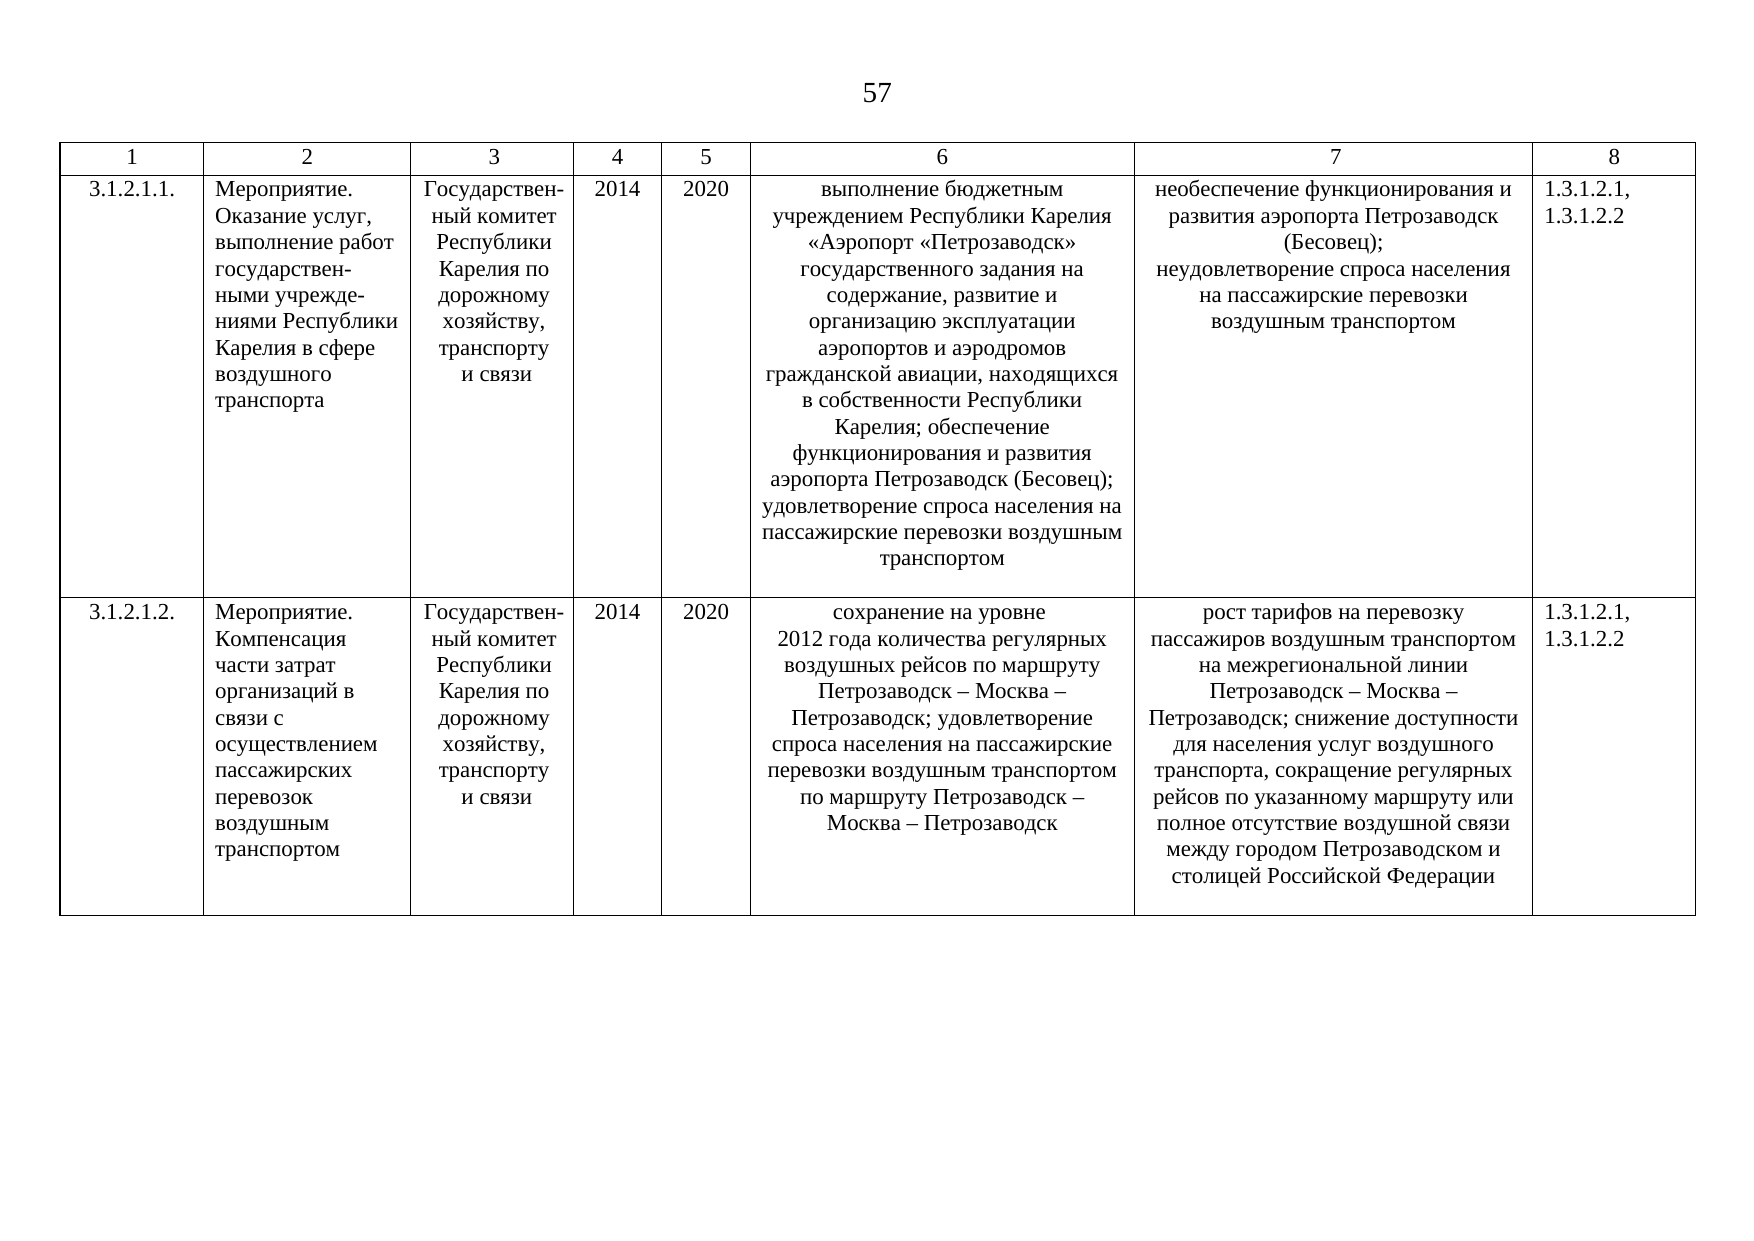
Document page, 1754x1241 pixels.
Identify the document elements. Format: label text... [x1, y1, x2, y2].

table_cell 1.3.1.2.1, 1.3.1.2.2 [1533, 176, 1695, 597]
table_cell 3.1.2.1.1. [61, 176, 203, 597]
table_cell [411, 176, 573, 597]
table_cell Мероприятие. Компенсация части затрат организаций в связи с осуществлением пассажирских перевозок воздушным транспортом [204, 598, 410, 914]
table_header 8 [1533, 143, 1695, 174]
table_header 5 [662, 143, 750, 174]
table_cell рост тарифов на перевозку пассажиров воздушным транспортом на межрегиональной линии Петрозаводск – Москва – Петрозаводск; снижение доступности для населения услуг воздушного транспорта, сокращение регулярных рейсов по указанному маршруту или полное отсутствие воздушной связи между городом Петрозаводском и столицей Российской Федерации [1135, 598, 1532, 914]
table_cell сохранение на уровне 2012 года количества регулярных воздушных рейсов по маршруту Петрозаводск – Москва – Петрозаводск; удовлетворение спроса населения на пассажирские перевозки воздушным транспортом по маршруту Петрозаводск – Москва – Петрозаводск [751, 598, 1134, 914]
table_header 3 [411, 143, 573, 174]
table_header 6 [751, 143, 1134, 174]
table_header 1 [61, 143, 203, 174]
table_cell 2020 [662, 176, 750, 597]
table_cell 2014 [574, 176, 661, 597]
table_cell Мероприятие. Оказание услуг, выполнение работ государствен-ными учрежде-ниями Республики Карелия в сфере воздушного транспорта [204, 176, 410, 597]
table_cell 2020 [662, 598, 750, 914]
table_cell Государствен-ный комитет Республики Карелия по дорожному хозяйству, транспорту и связи [411, 598, 573, 914]
table_header 7 [1135, 143, 1532, 174]
table_cell необеспечение функционирования и развития аэропорта Петрозаводск (Бесовец); неудовлетворение спроса населения на пассажирские перевозки воздушным транспортом [1135, 176, 1532, 597]
table_cell 2014 [574, 598, 661, 914]
table_cell 3.1.2.1.2. [61, 598, 203, 914]
table_cell 1.3.1.2.1, 1.3.1.2.2 [1533, 598, 1695, 914]
table_cell выполнение бюджетным учреждением Республики Карелия «Аэропорт «Петрозаводск» государственного задания на содержание, развитие и организацию эксплуатации аэропортов и аэродромов гражданской авиации, находящихся в собственности Республики Карелия; обеспечение функционирования и развития аэропорта Петрозаводск (Бесовец); удовлетворение спроса населения на пассажирские перевозки воздушным транспортом [751, 176, 1134, 597]
table_header 4 [574, 143, 661, 174]
table_header 2 [204, 143, 410, 174]
